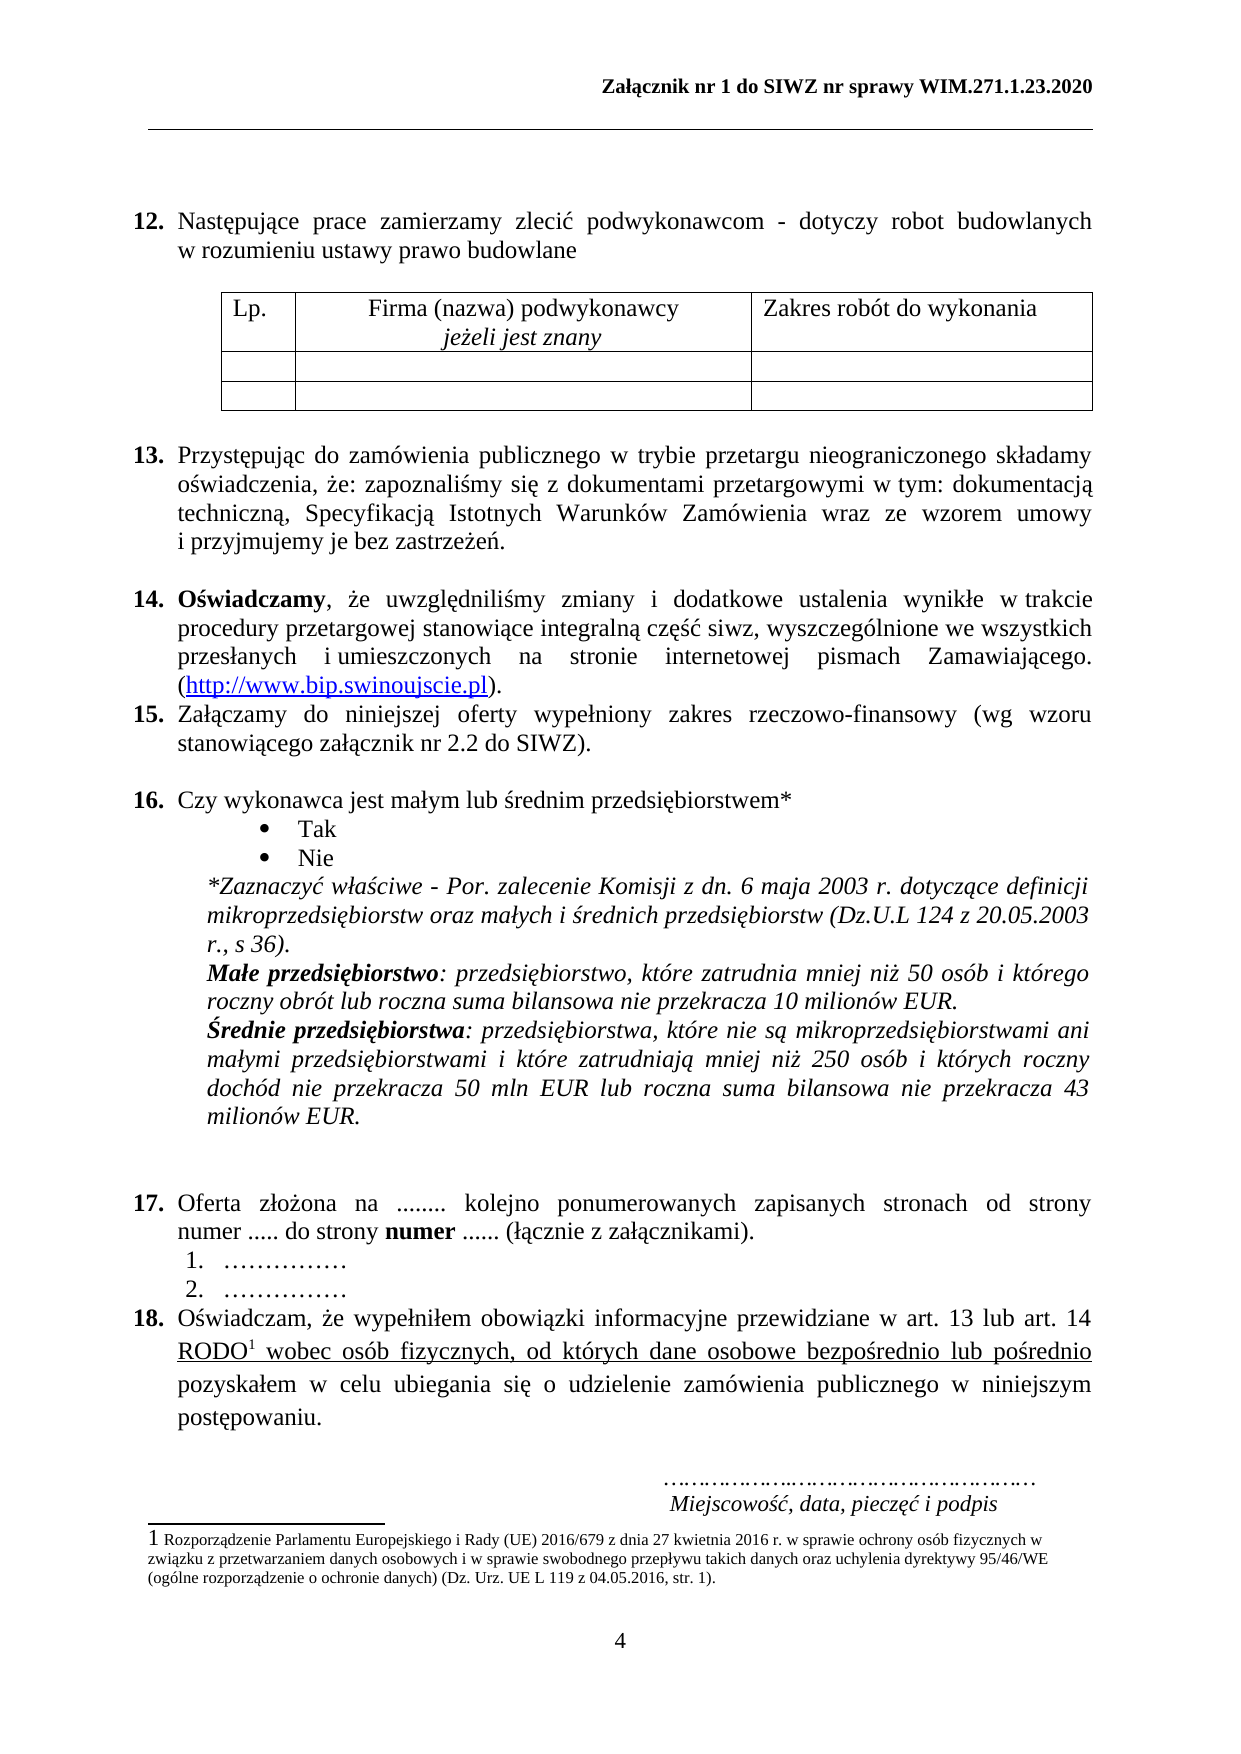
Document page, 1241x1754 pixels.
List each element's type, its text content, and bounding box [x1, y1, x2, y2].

list …………… [185, 1274, 1093, 1303]
table_cell [296, 382, 751, 410]
text Małe przedsiębiorstwo: przedsiębiorstwo, które zatrudnia mniej niż 50 osób i którego roczny obrót lub roczna suma bilansowa nie przekracza 10 milionów EUR. [207, 958, 1093, 1015]
list Oferta złożona na ........ kolejno ponumerowanych zapisanych stronach od strony numer ..... do strony numer ...... (łącznie z załącznikami). [133, 1188, 1093, 1245]
table_cell [222, 382, 295, 410]
table_header Firma (nazwa) podwykonawcy jeżeli jest znany [296, 293, 751, 351]
text ……………….……………………………… [590, 1463, 1093, 1490]
table_cell [752, 382, 1092, 410]
table_cell [222, 352, 295, 381]
table_cell [752, 352, 1092, 381]
list Oświadczamy, że uwzględniliśmy zmiany i dodatkowe ustalenia wynikłe w trakcie procedury przetargowej stanowiące integralną część siwz, wyszczególnione we wszystkich przesłanych i umieszczonych na stronie internetowej pismach Zamawiającego. (http://www.bip.swinoujscie.pl). [133, 584, 1093, 699]
table_cell [296, 352, 751, 381]
list Czy wykonawca jest małym lub średnim przedsiębiorstwem* [133, 785, 1093, 814]
table_header Zakres robót do wykonania [752, 293, 1092, 351]
list Przystępując do zamówienia publicznego w trybie przetargu nieograniczonego składamy oświadczenia, że: zapoznaliśmy się z dokumentami przetargowymi w tym: dokumentacją techniczną, Specyfikacją Istotnych Warunków Zamówienia wraz ze wzorem umowy i przyjmujemy je bez zastrzeżeń. [133, 440, 1093, 555]
text Miejscowość, data, pieczęć i podpis [148, 1490, 1093, 1516]
text Średnie przedsiębiorstwa: przedsiębiorstwa, które nie są mikroprzedsiębiorstwami ani małymi przedsiębiorstwami i które zatrudniają mniej niż 250 osób i których roczny dochód nie przekracza 50 mln EUR lub roczna suma bilansowa nie przekracza 43 milionów EUR. [207, 1015, 1093, 1130]
list Oświadczam, że wypełniłem obowiązki informacyjne przewidziane w art. 13 lub art. 14 RODO wobec osób fizycznych, od których dane osobowe bezpośrednio lub pośrednio pozyskałem w celu ubiegania się o udzielenie zamówienia publicznego w niniejszym postępowaniu. [133, 1303, 1093, 1431]
list Załączamy do niniejszej oferty wypełniony zakres rzeczowo-finansowy (wg wzoru stanowiącego załącznik nr 2.2 do SIWZ). [133, 699, 1093, 756]
list …………… [185, 1245, 1093, 1274]
text *Zaznaczyć właściwe - Por. zalecenie Komisji z dn. 6 maja 2003 r. dotyczące definicji mikroprzedsiębiorstw oraz małych i średnich przedsiębiorstw (Dz.U.L 124 z 20.05.2003 r., s 36). [207, 871, 1093, 958]
list Tak [260, 814, 1093, 843]
list Następujące prace zamierzamy zlecić podwykonawcom - dotyczy robot budowlanych w rozumieniu ustawy prawo budowlane [133, 206, 1093, 263]
table_header Lp. [222, 293, 295, 351]
list Nie [260, 843, 1093, 871]
